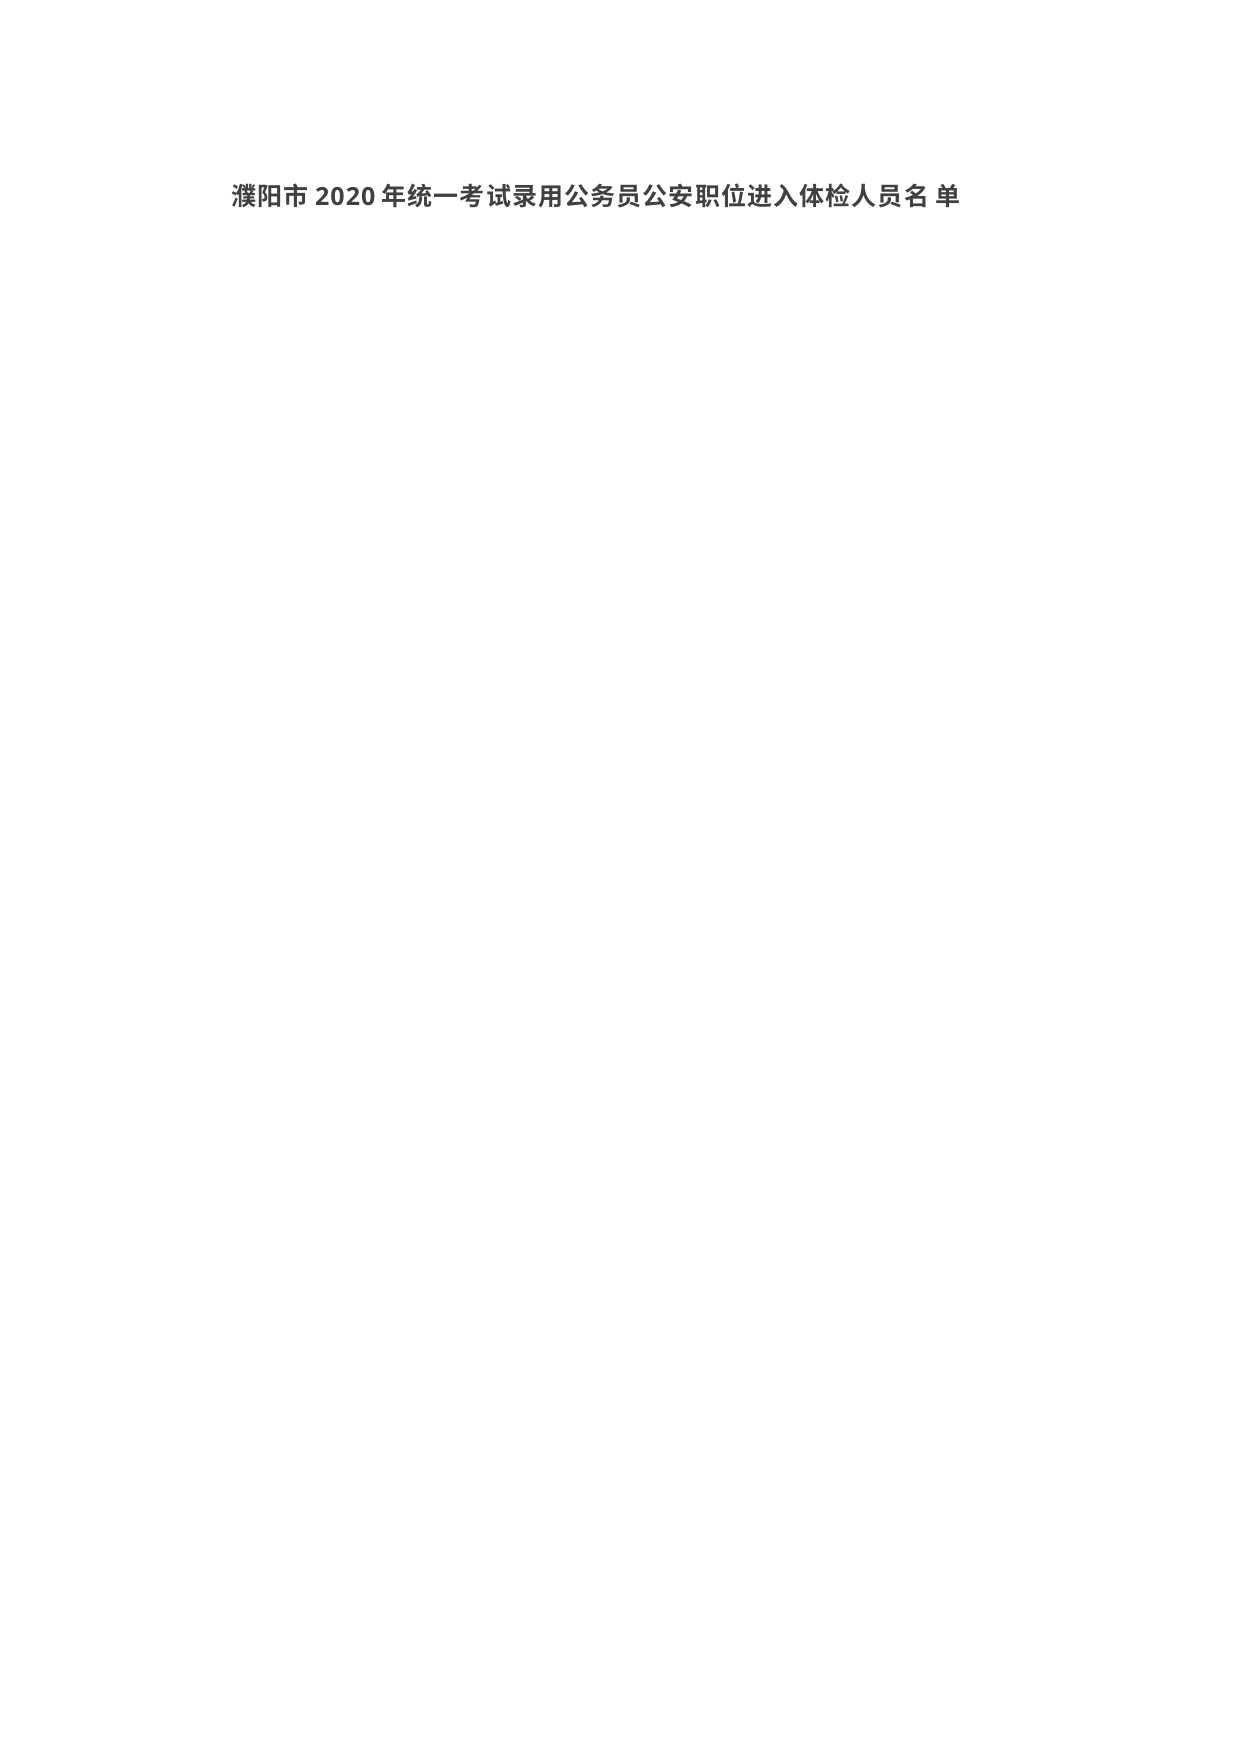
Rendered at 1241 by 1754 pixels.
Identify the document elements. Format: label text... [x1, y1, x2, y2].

text 濮阳市2020年统一考试录用公务员公安职位进入体检人员名 单 [187, 162, 1053, 227]
